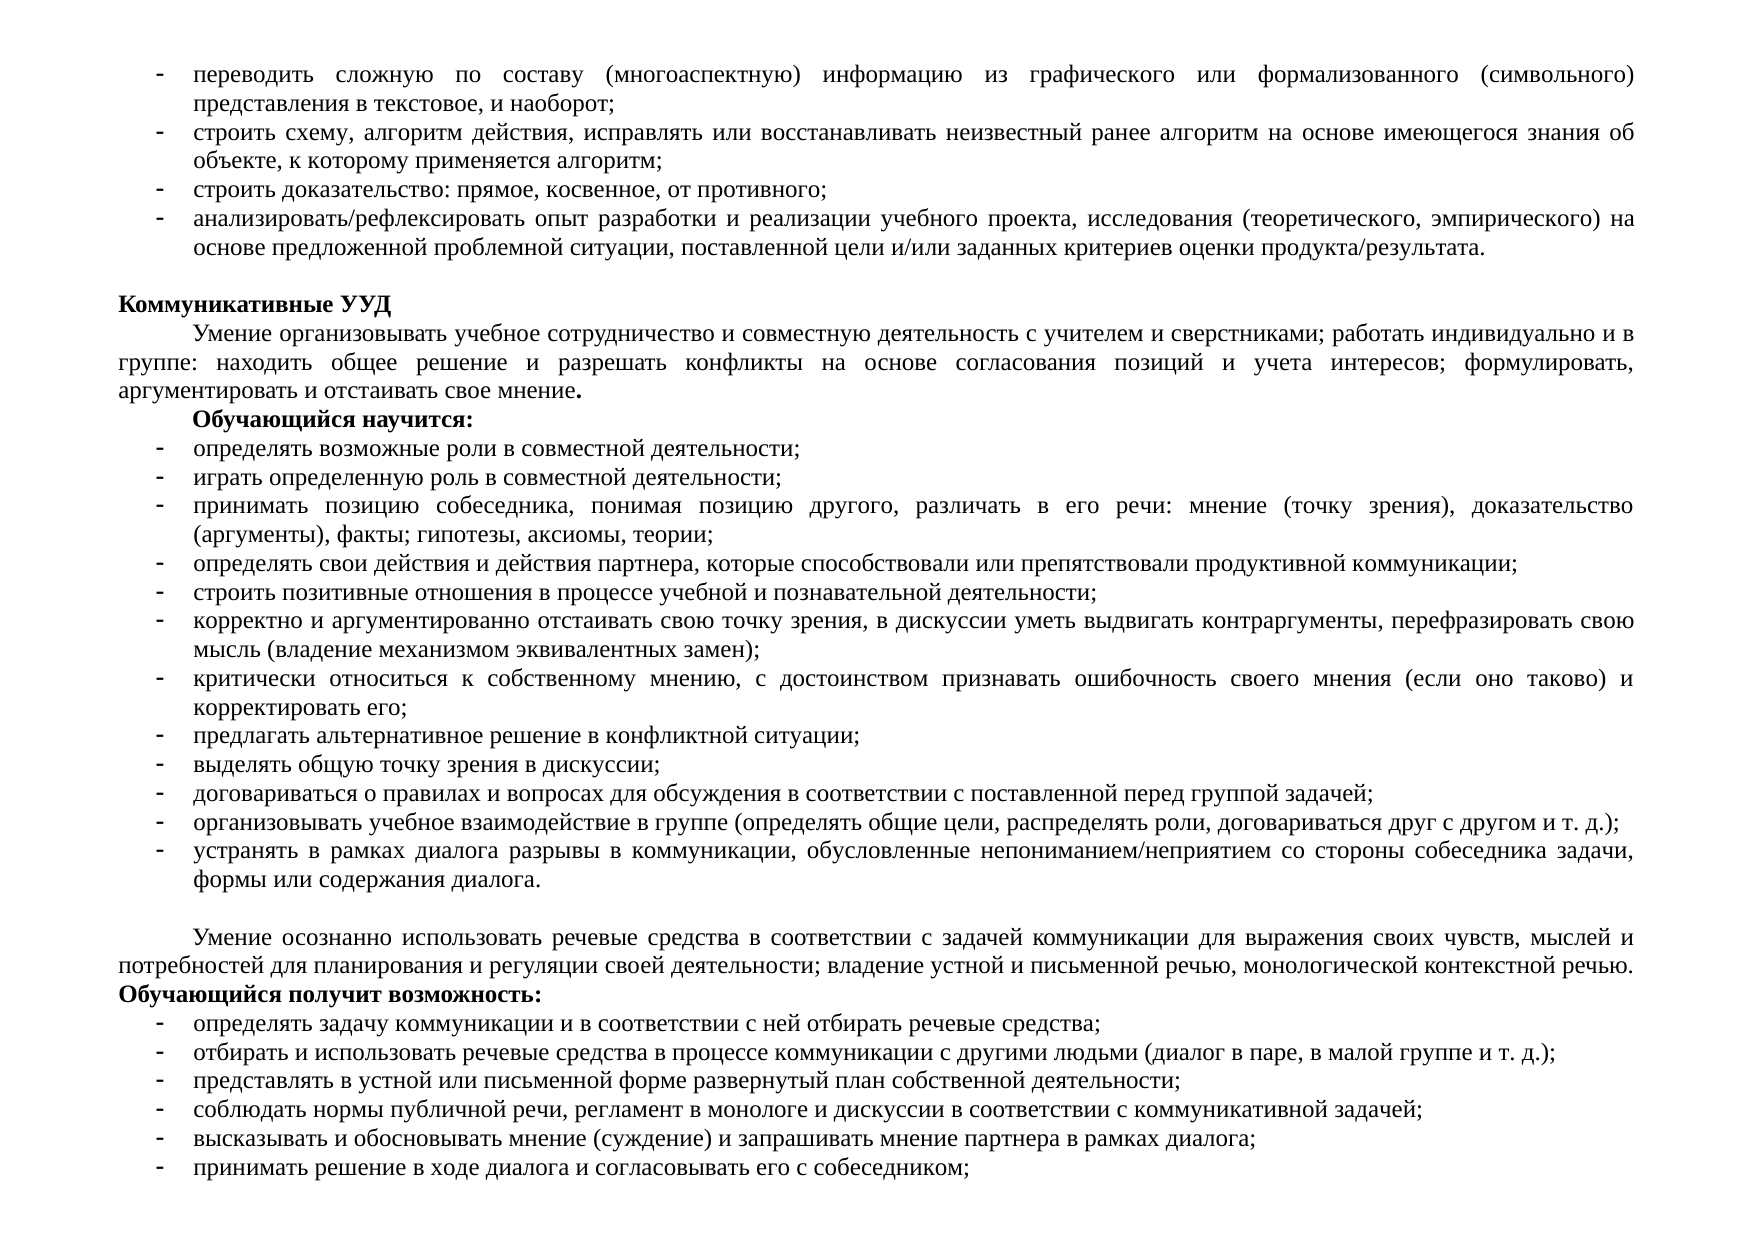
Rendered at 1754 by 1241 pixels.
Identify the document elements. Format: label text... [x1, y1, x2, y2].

list определять возможные роли в совместной деятельности; [156, 433, 1636, 462]
list переводить сложную по составу (многоаспектную) информацию из графического или формализованного (символьного) представления в текстовое, и наоборот; [156, 59, 1636, 117]
text Коммуникативные УУД [118, 289, 1636, 318]
list корректно и аргументированно отстаивать свою точку зрения, в дискуссии уметь выдвигать контраргументы, перефразировать свою мысль (владение механизмом эквивалентных замен); [156, 605, 1636, 663]
text Умение организовывать учебное сотрудничество и совместную деятельность с учителем и сверстниками; работать индивидуально и в группе: находить общее решение и разрешать конфликты на основе согласования позиций и учета интересов; формулировать, аргументировать и отстаивать свое мнение. [118, 318, 1636, 404]
list определять задачу коммуникации и в соответствии с ней отбирать речевые средства; [156, 1008, 1636, 1037]
list строить доказательство: прямое, косвенное, от противного; [156, 174, 1636, 203]
list представлять в устной или письменной форме развернутый план собственной деятельности; [156, 1065, 1636, 1094]
text Обучающийся научится: [118, 404, 1636, 433]
list организовывать учебное взаимодействие в группе (определять общие цели, распределять роли, договариваться друг с другом и т. д.); [156, 807, 1636, 835]
list критически относиться к собственному мнению, с достоинством признавать ошибочность своего мнения (если оно таково) и корректировать его; [156, 663, 1636, 720]
list строить позитивные отношения в процессе учебной и познавательной деятельности; [156, 577, 1636, 605]
list играть определенную роль в совместной деятельности; [156, 462, 1636, 490]
list устранять в рамках диалога разрывы в коммуникации, обусловленные непониманием/неприятием со стороны собеседника задачи, формы или содержания диалога. [156, 835, 1636, 893]
list анализировать/рефлексировать опыт разработки и реализации учебного проекта, исследования (теоретического, эмпирического) на основе предложенной проблемной ситуации, поставленной цели и/или заданных критериев оценки продукта/результата. [156, 203, 1636, 260]
list выделять общую точку зрения в дискуссии; [156, 749, 1636, 778]
list предлагать альтернативное решение в конфликтной ситуации; [156, 720, 1636, 749]
list строить схему, алгоритм действия, исправлять или восстанавливать неизвестный ранее алгоритм на основе имеющегося знания об объекте, к которому применяется алгоритм; [156, 117, 1636, 174]
list договариваться о правилах и вопросах для обсуждения в соответствии с поставленной перед группой задачей; [156, 778, 1636, 807]
list соблюдать нормы публичной речи, регламент в монологе и дискуссии в соответствии с коммуникативной задачей; [156, 1094, 1636, 1123]
list принимать позицию собеседника, понимая позицию другого, различать в его речи: мнение (точку зрения), доказательство (аргументы), факты; гипотезы, аксиомы, теории; [156, 490, 1636, 548]
list отбирать и использовать речевые средства в процессе коммуникации с другими людьми (диалог в паре, в малой группе и т. д.); [156, 1037, 1636, 1065]
list определять свои действия и действия партнера, которые способствовали или препятствовали продуктивной коммуникации; [156, 548, 1636, 577]
list принимать решение в ходе диалога и согласовывать его с собеседником; [156, 1152, 1636, 1180]
list высказывать и обосновывать мнение (суждение) и запрашивать мнение партнера в рамках диалога; [156, 1123, 1636, 1152]
text Умение осознанно использовать речевые средства в соответствии с задачей коммуникации для выражения своих чувств, мыслей и потребностей для планирования и регуляции своей деятельности; владение устной и письменной речью, монологической контекстной речью. Обучающийся получит возможность: [118, 922, 1636, 1008]
